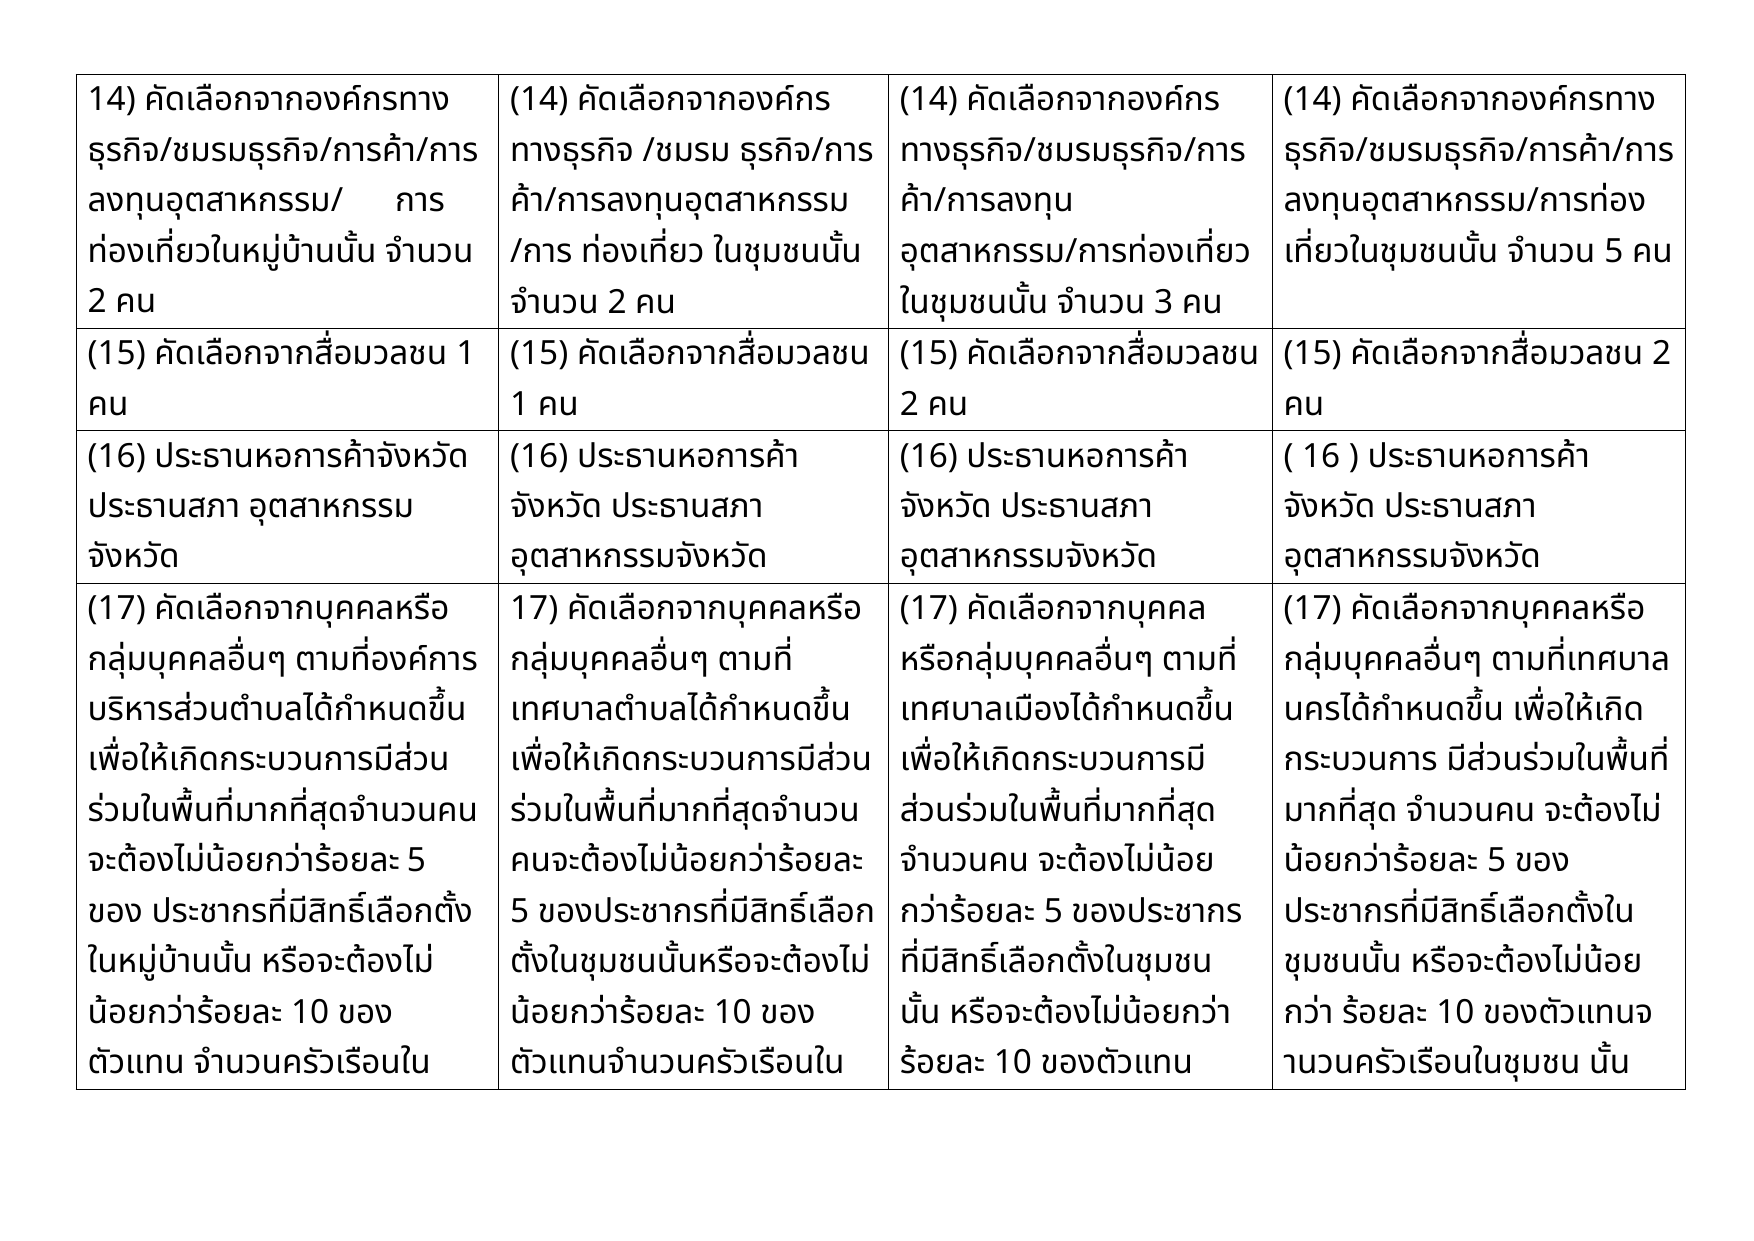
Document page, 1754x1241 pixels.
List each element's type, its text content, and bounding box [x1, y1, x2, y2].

table_cell (14) คัดเลือกจากองค์กรทางธุรกิจ/ชมรมธุรกิจ/การค้า/การลงทุนอุตสาหกรรม/การท่องเที่ยวในชุมชนนั้น จำนวน 3 คน [889, 75, 1272, 328]
table_cell (15) คัดเลือกจากสื่อมวลชน 1 คน [77, 329, 498, 430]
table_cell (16) ประธานหอการค้าจังหวัด ประธานสภา อุตสาหกรรมจังหวัด [889, 431, 1272, 583]
table_cell (15) คัดเลือกจากสื่อมวลชน 1 คน [499, 329, 888, 430]
table_cell (14) คัดเลือกจากองค์กรทางธุรกิจ/ชมรมธุรกิจ/การค้า/การลงทุนอุตสาหกรรม/การท่องเที่ยวในชุมชนนั้น จำนวน 5 คน [1273, 75, 1685, 328]
table_cell 14) คัดเลือกจากองค์กรทางธุรกิจ/ชมรมธุรกิจ/การค้า/การลงทุนอุตสาหกรรม/ การท่องเที่ยวในหมู่บ้านนั้น จำนวน 2 คน [77, 75, 498, 328]
table_cell (16) ประธานหอการค้าจังหวัด ประธานสภา อุตสาหกรรมจังหวัด [77, 431, 498, 583]
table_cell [499, 584, 888, 1089]
table_cell (15) คัดเลือกจากสื่อมวลชน 2 คน [889, 329, 1272, 430]
table_cell (16) ประธานหอการค้าจังหวัด ประธานสภา อุตสาหกรรมจังหวัด [499, 431, 888, 583]
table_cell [889, 584, 1272, 1089]
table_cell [1273, 584, 1685, 1089]
table_cell ( 16 ) ประธานหอการค้าจังหวัด ประธานสภาอุตสาหกรรมจังหวัด [1273, 431, 1685, 583]
table_cell (15) คัดเลือกจากสื่อมวลชน 2 คน [1273, 329, 1685, 430]
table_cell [77, 584, 498, 1089]
table_cell (14) คัดเลือกจากองค์กรทางธุรกิจ /ชมรม ธุรกิจ/การค้า/การลงทุนอุตสาหกรรม /การ ท่องเที่ยว ในชุมชนนั้น จำนวน 2 คน [499, 75, 888, 328]
